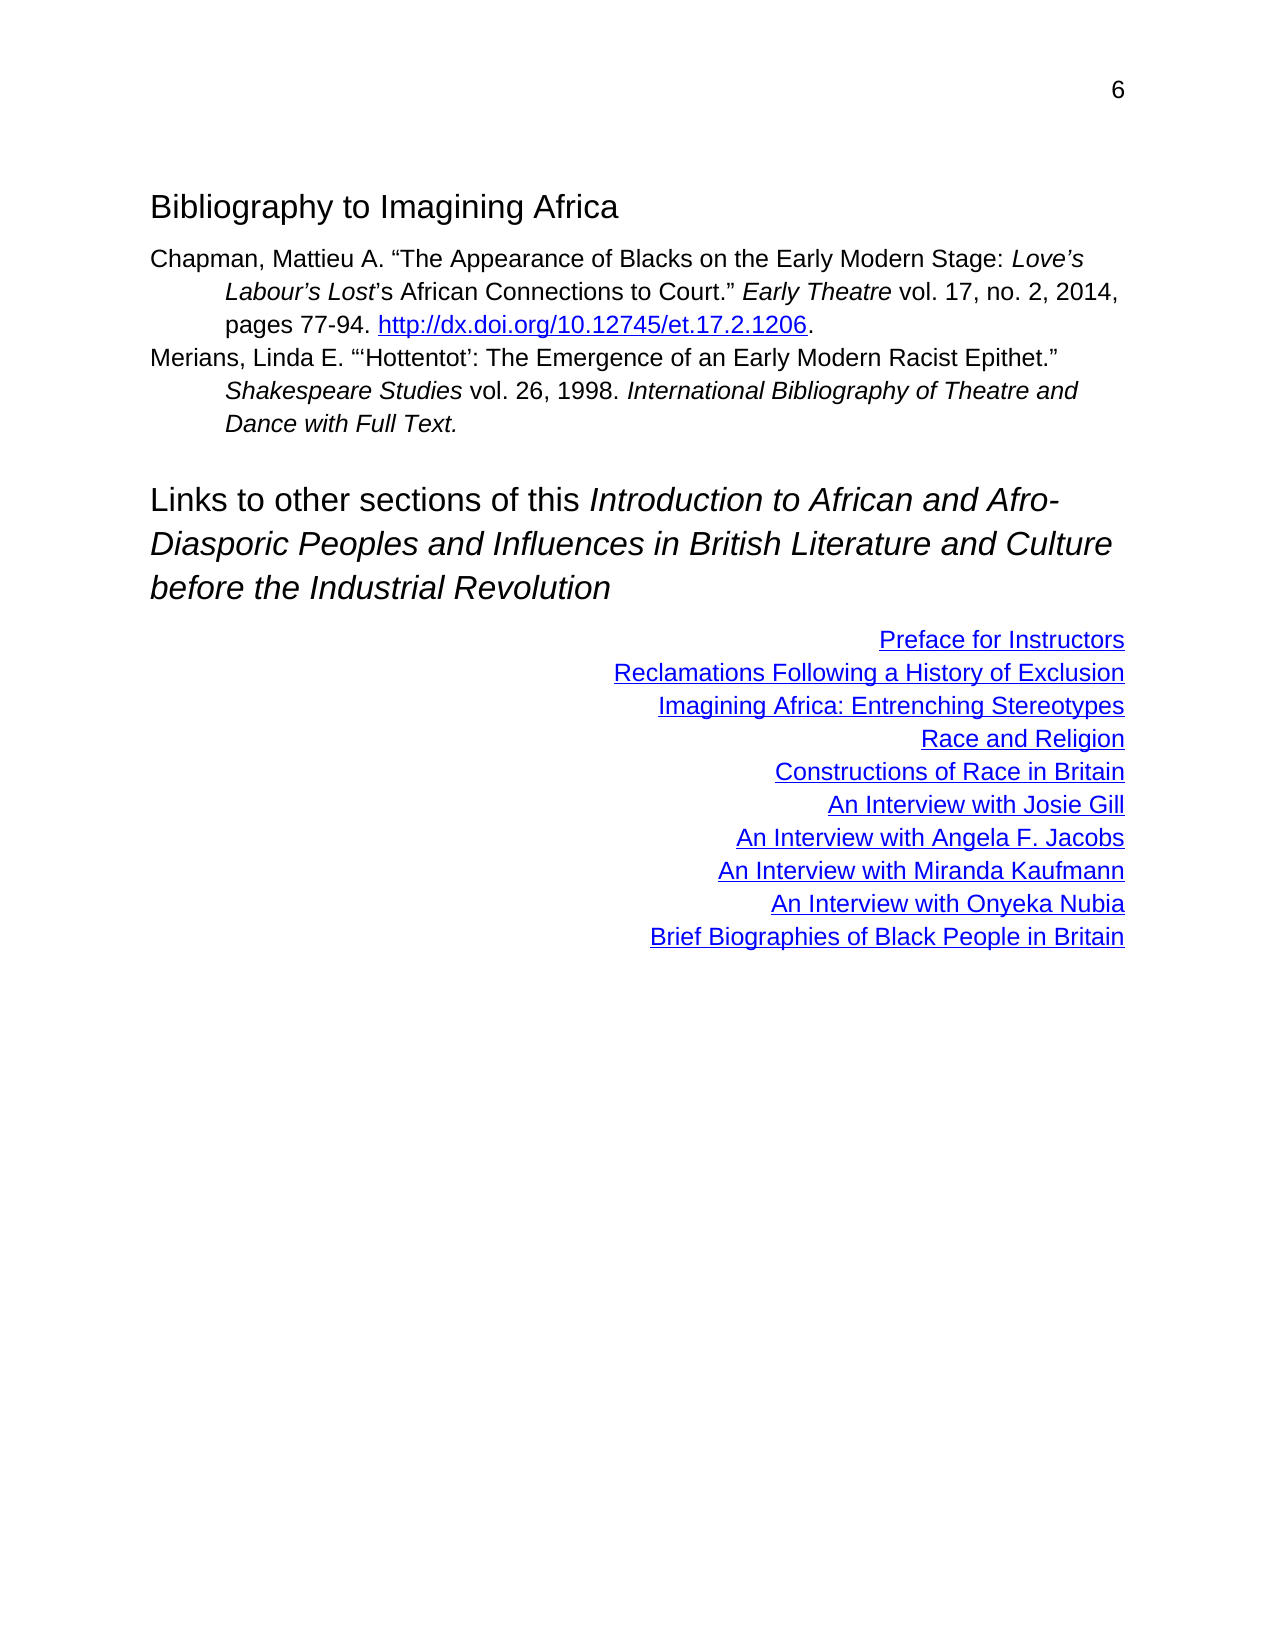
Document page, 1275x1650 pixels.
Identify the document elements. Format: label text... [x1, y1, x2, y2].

text Constructions of Race in Britain [150, 757, 1125, 786]
text Merians, Linda E. “‘Hottentot’: The Emergence of an Early Modern Racist Epithet.” Shakespeare Studies vol. 26, 1998. International Bibliography of Theatre and Dance with Full Text. [150, 343, 1125, 438]
text An Interview with Onyeka Nubia [150, 889, 1125, 918]
text Imagining Africa: Entrenching Stereotypes [150, 691, 1125, 719]
text Brief Biographies of Black People in Britain [150, 922, 1125, 951]
text Chapman, Mattieu A. “The Appearance of Blacks on the Early Modern Stage: Love’s Labour’s Lost’s African Connections to Court.” Early Theatre vol. 17, no. 2, 2014, pages 77-94. http://dx.doi.org/10.12745/et.17.2.1206. [150, 244, 1125, 339]
text An Interview with Josie Gill [150, 790, 1125, 819]
text An Interview with Miranda Kaufmann [150, 856, 1125, 885]
text Reclamations Following a History of Exclusion [150, 658, 1125, 687]
text An Interview with Angela F. Jacobs [150, 823, 1125, 852]
subtitle Links to other sections of this Introduction to African and Afro-Diasporic Peoples and Influences in British Literature and Culture before the Industrial Revolution [150, 480, 1125, 607]
text Preface for Instructors [150, 625, 1125, 653]
text Race and Religion [150, 724, 1125, 753]
subtitle Bibliography to Imagining Africa [150, 187, 1125, 226]
